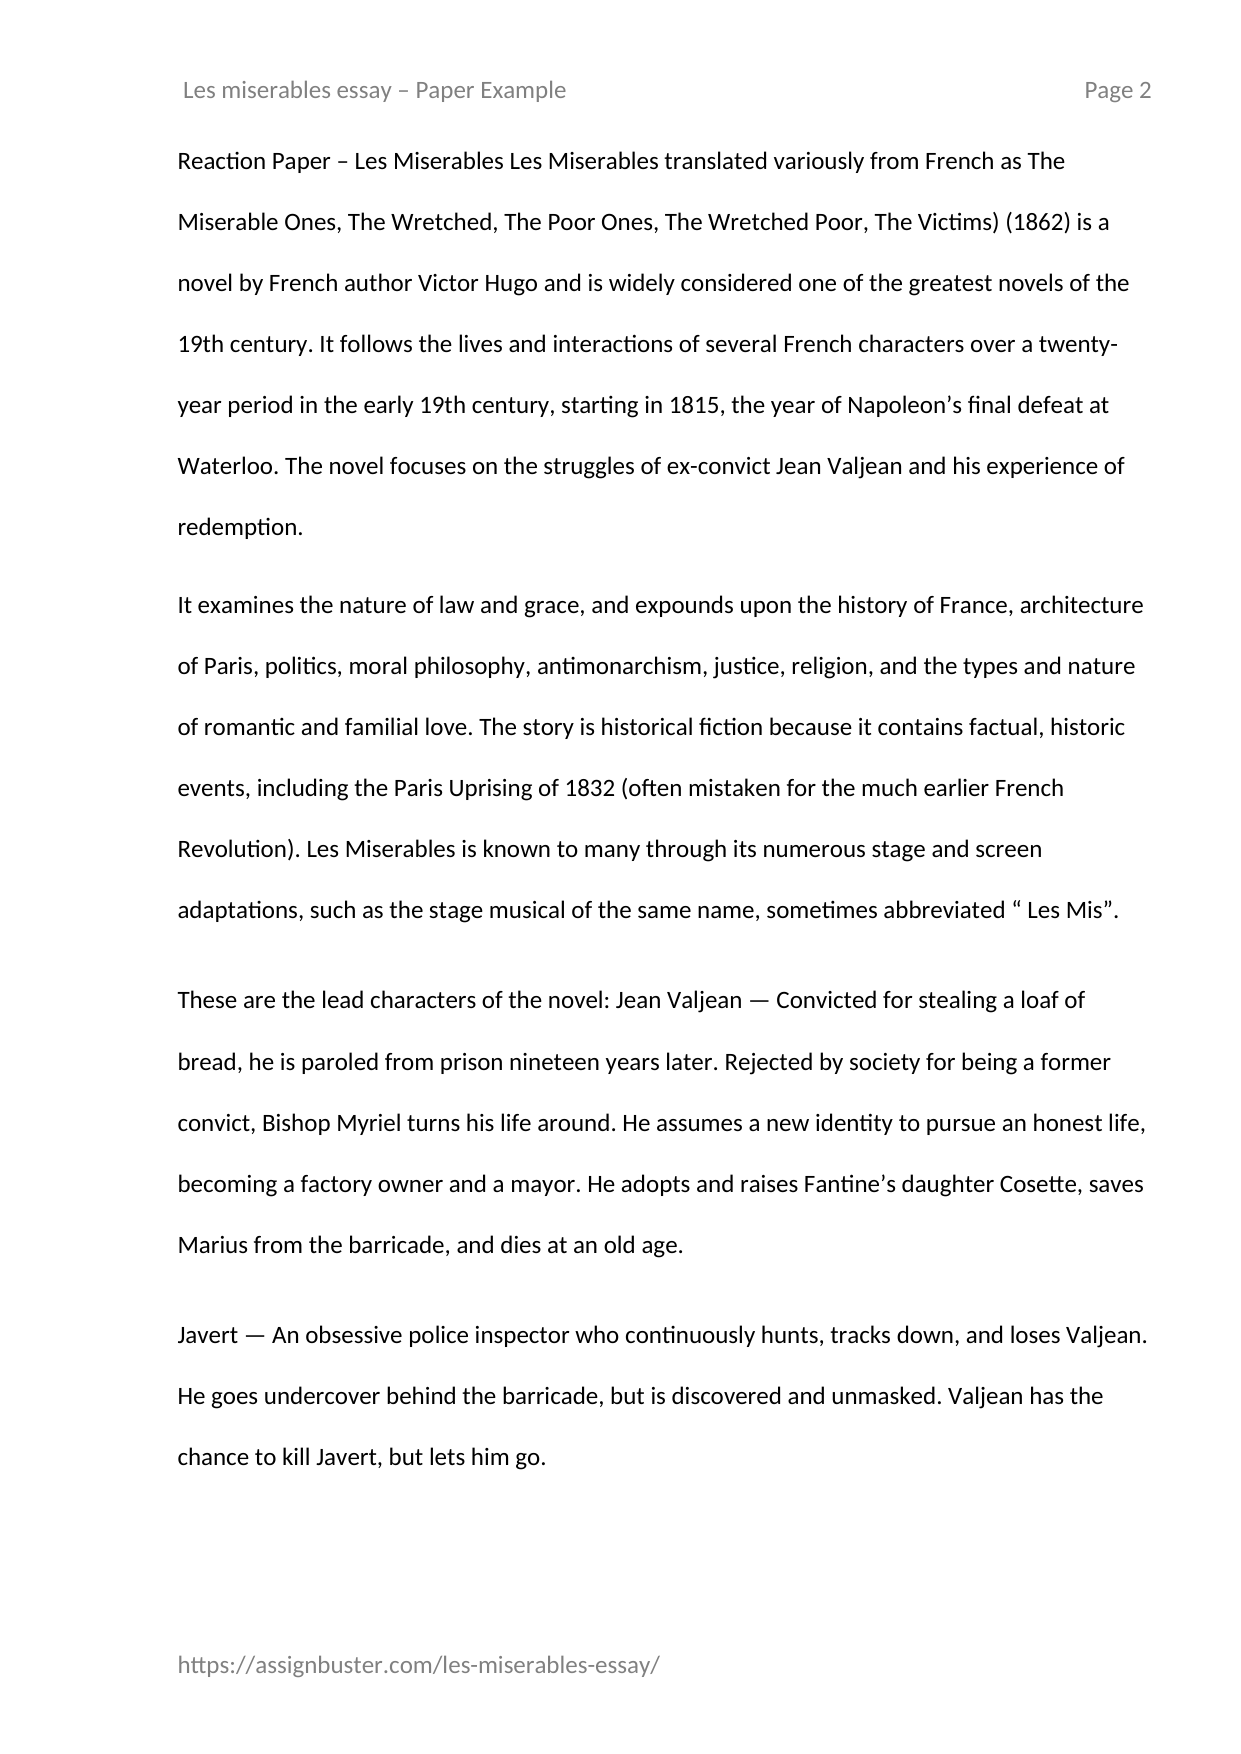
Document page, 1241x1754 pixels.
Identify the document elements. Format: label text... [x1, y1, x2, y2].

text It examines the nature of law and grace, and expounds upon the history of France, architecture of Paris, politics, moral philosophy, antimonarchism, justice, religion, and the types and nature of romantic and familial love. The story is historical fiction because it contains factual, historic events, including the Paris Uprising of 1832 (often mistaken for the much earlier French Revolution). Les Miserables is known to many through its numerous stage and screen adaptations, such as the stage musical of the same name, sometimes abbreviated “ Les Mis”. [177, 589, 1152, 925]
text These are the lead characters of the novel: Jean Valjean — Convicted for stealing a loaf of bread, he is paroled from prison nineteen years later. Rejected by society for being a former convict, Bishop Myriel turns his life around. He assumes a new identity to pursue an honest life, becoming a factory owner and a mayor. He adopts and raises Fantine’s daughter Cosette, saves Marius from the barricade, and dies at an old age. [177, 985, 1152, 1259]
text Javert — An obsessive police inspector who continuously hunts, tracks down, and loses Valjean. He goes undercover behind the barricade, but is discovered and unmasked. Valjean has the chance to kill Javert, but lets him go. [177, 1319, 1152, 1472]
text Reaction Paper – Les Miserables Les Miserables translated variously from French as The Miserable Ones, The Wretched, The Poor Ones, The Wretched Poor, The Victims) (1862) is a novel by French author Victor Hugo and is widely considered one of the greatest novels of the 19th century. It follows the lives and interactions of several French characters over a twenty-year period in the early 19th century, starting in 1815, the year of Napoleon’s final defeat at Waterloo. The novel focuses on the struggles of ex-convict Jean Valjean and his experience of redemption. [177, 145, 1152, 542]
